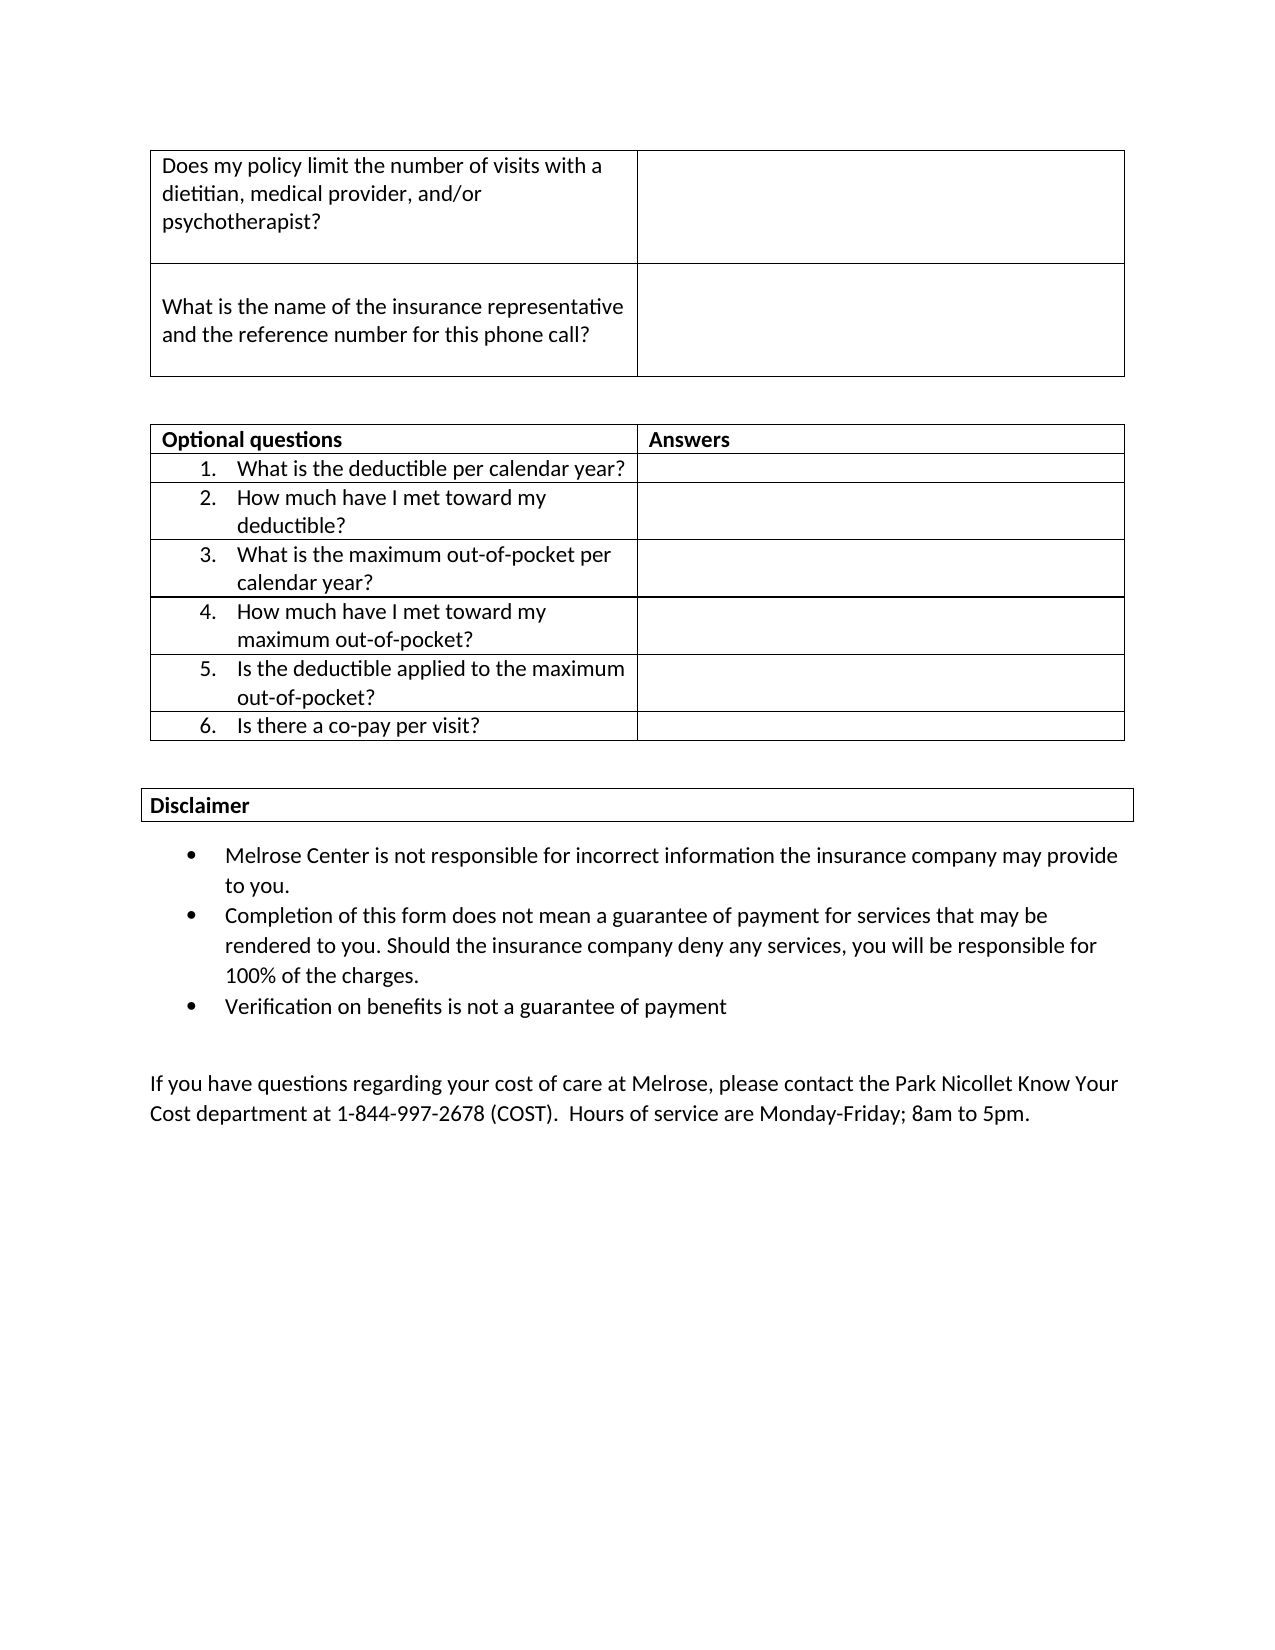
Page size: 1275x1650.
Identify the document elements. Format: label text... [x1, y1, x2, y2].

table_cell [638, 712, 1124, 740]
table_header Optional questions [151, 425, 637, 453]
text Disclaimer [142, 789, 1133, 821]
table_cell [638, 655, 1124, 711]
table_cell [638, 264, 1124, 376]
table_cell [638, 483, 1124, 539]
table_cell [638, 151, 1124, 263]
table_cell How much have I met toward my maximum out-of-pocket? [151, 598, 637, 653]
list Verification on benefits is not a guarantee of payment [187, 992, 1125, 1020]
table_header Answers [638, 425, 1124, 453]
table_cell What is the name of the insurance representative and the reference number for this phone call? [151, 264, 637, 376]
table_cell Is there a co-pay per visit? [151, 712, 637, 740]
text If you have questions regarding your cost of care at Melrose, please contact the Park Nicollet Know Your Cost department at 1-844-997-2678 (COST). Hours of service are Monday-Friday; 8am to 5pm. [150, 1069, 1125, 1127]
list Completion of this form does not mean a guarantee of payment for services that may be rendered to you. Should the insurance company deny any services, you will be responsible for 100% of the charges. [187, 901, 1125, 989]
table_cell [151, 151, 637, 263]
table_cell What is the deductible per calendar year? [151, 454, 637, 482]
table_cell How much have I met toward my deductible? [151, 483, 637, 539]
table_cell What is the maximum out-of-pocket per calendar year? [151, 540, 637, 596]
list Melrose Center is not responsible for incorrect information the insurance company may provide to you. [187, 841, 1125, 899]
table_cell [638, 598, 1124, 653]
table_cell [638, 454, 1124, 482]
table_cell Is the deductible applied to the maximum out-of-pocket? [151, 655, 637, 711]
table_cell [638, 540, 1124, 596]
